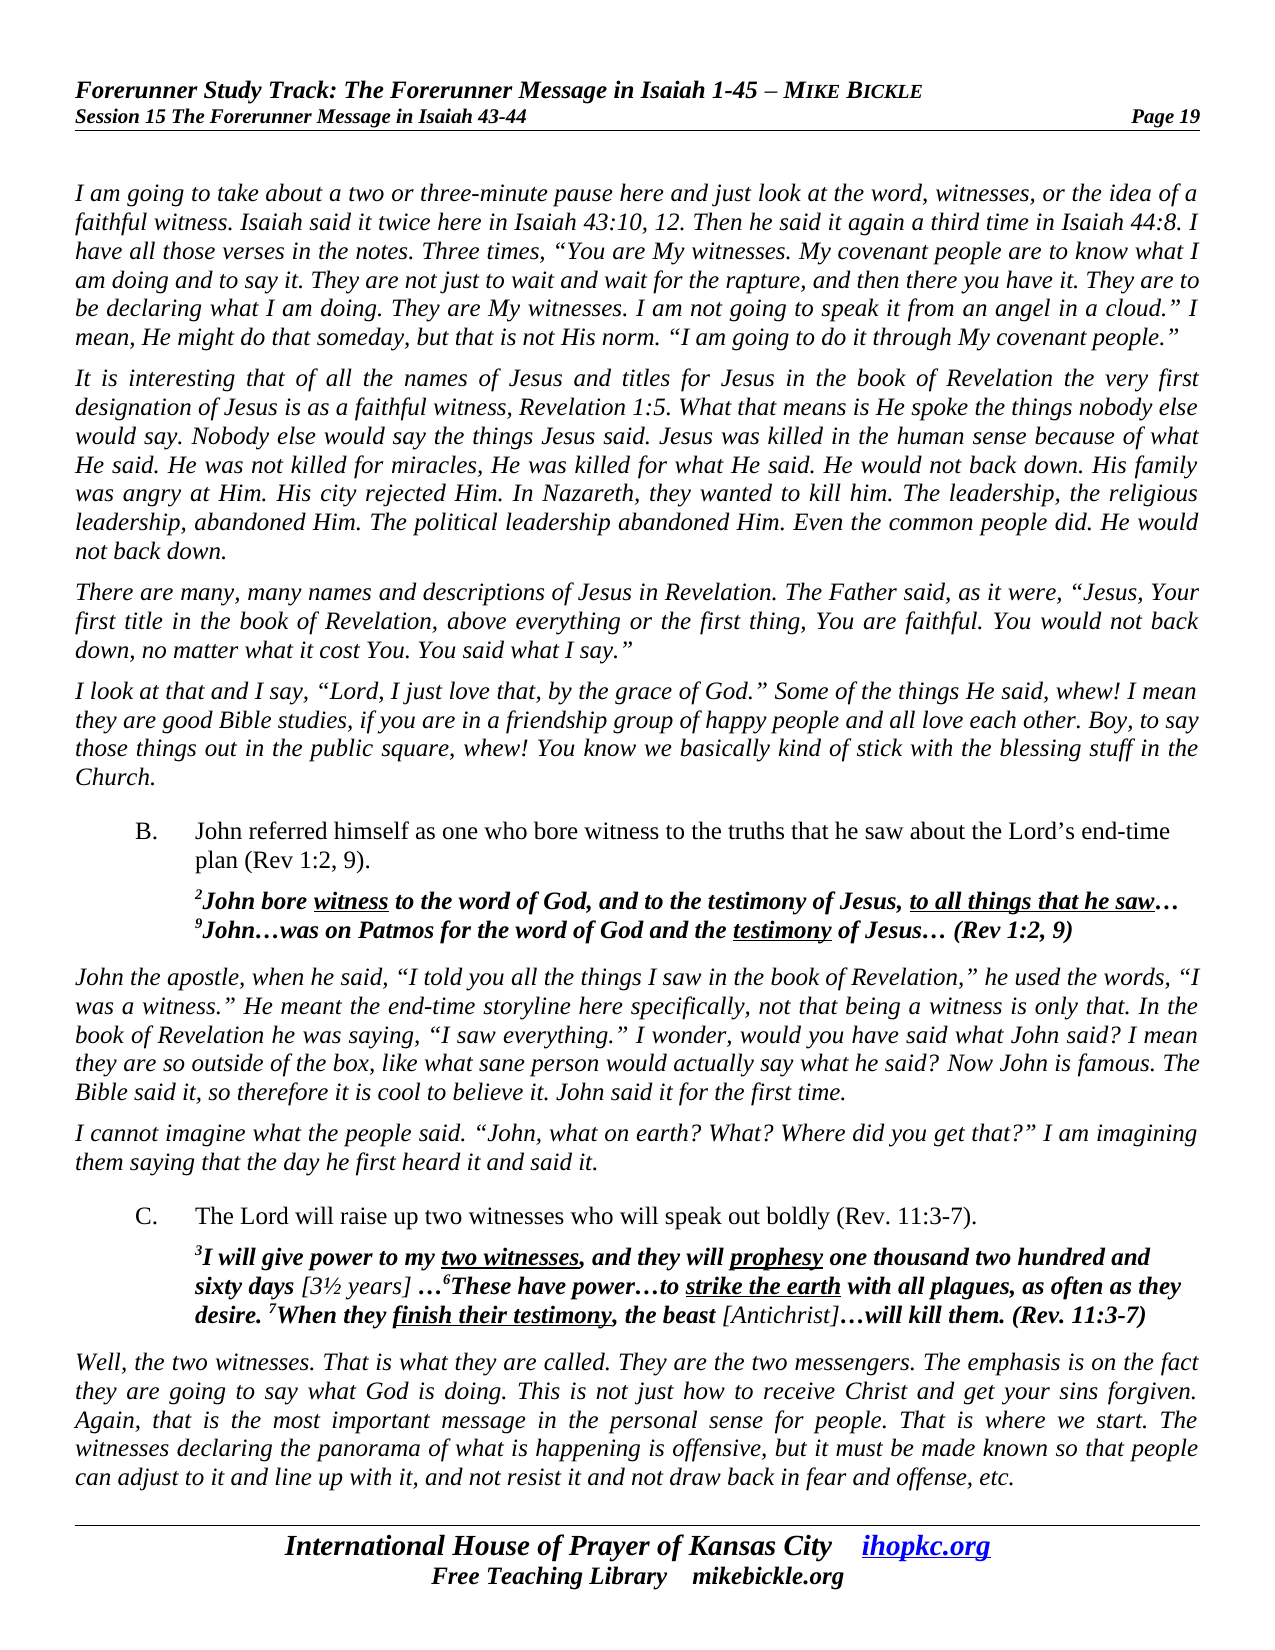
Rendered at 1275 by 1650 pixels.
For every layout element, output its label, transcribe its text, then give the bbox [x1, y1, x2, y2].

text 3I will give power to my two witnesses, and they will prophesy one thousand two hundred and sixty days [3½ years] …6These have power…to strike the earth with all plagues, as often as they desire. 7When they finish their testimony, the beast [Antichrist]…will kill them. (Rev. 11:3-7) [195, 1242, 1200, 1328]
text John referred himself as one who bore witness to the truths that he saw about the Lord’s end-time plan (Rev 1:2, 9). [135, 816, 1200, 873]
text I am going to take about a two or three-minute pause here and just look at the word, witnesses, or the idea of a faithful witness. Isaiah said it twice here in Isaiah 43:10, 12. Then he said it again a third time in Isaiah 44:8. I have all those verses in the notes. Three times, “You are My witnesses. My covenant people are to know what I am doing and to say it. They are not just to wait and wait for the rapture, and then there you have it. They are to be declaring what I am doing. They are My witnesses. I am not going to speak it from an angel in a cloud.” I mean, He might do that someday, but that is not His norm. “I am going to do it through My covenant people.” [75, 178, 1200, 351]
text 2John bore witness to the word of God, and to the testimony of Jesus, to all things that he saw… 9John…was on Patmos for the word of God and the testimony of Jesus… (Rev 1:2, 9) [195, 886, 1200, 943]
text I cannot imagine what the people said. “John, what on earth? What? Where did you get that?” I am imagining them saying that the day he first heard it and said it. [75, 1118, 1200, 1176]
text John the apostle, when he said, “I told you all the things I saw in the book of Revelation,” he used the words, “I was a witness.” He meant the end-time storyline here specifically, not that being a witness is only that. In the book of Revelation he was saying, “I saw everything.” I wonder, would you have said what John said? I mean they are so outside of the box, like what sane person would actually say what he said? Now John is famous. The Bible said it, so therefore it is cool to believe it. John said it for the first time. [75, 962, 1200, 1106]
text I look at that and I say, “Lord, I just love that, by the grace of God.” Some of the things He said, whew! I mean they are good Bible studies, if you are in a friendship group of happy people and all love each other. Boy, to say those things out in the public square, whew! You know we basically kind of stick with the blessing stuff in the Church. [75, 676, 1200, 791]
text There are many, many names and descriptions of Jesus in Revelation. The Father said, as it were, “Jesus, Your first title in the book of Revelation, above everything or the first thing, You are faithful. You would not back down, no matter what it cost You. You said what I say.” [75, 577, 1200, 663]
text It is interesting that of all the names of Jesus and titles for Jesus in the book of Revelation the very first designation of Jesus is as a faithful witness, Revelation 1:5. What that means is He spoke the things nobody else would say. Nobody else would say the things Jesus said. Jesus was killed in the human sense because of what He said. He was not killed for miracles, He was killed for what He said. He would not back down. His family was angry at Him. His city rejected Him. In Nazareth, they wanted to kill him. The leadership, the religious leadership, abandoned Him. The political leadership abandoned Him. Even the common people did. He would not back down. [75, 363, 1200, 565]
text The Lord will raise up two witnesses who will speak out boldly (Rev. 11:3-7). [135, 1201, 1200, 1230]
text Well, the two witnesses. That is what they are called. They are the two messengers. The emphasis is on the fact they are going to say what God is doing. This is not just how to receive Christ and get your sins forgiven. Again, that is the most important message in the personal sense for people. That is where we start. The witnesses declaring the panorama of what is happening is offensive, but it must be made known so that people can adjust to it and line up with it, and not resist it and not draw back in fear and offense, etc. [75, 1347, 1200, 1491]
